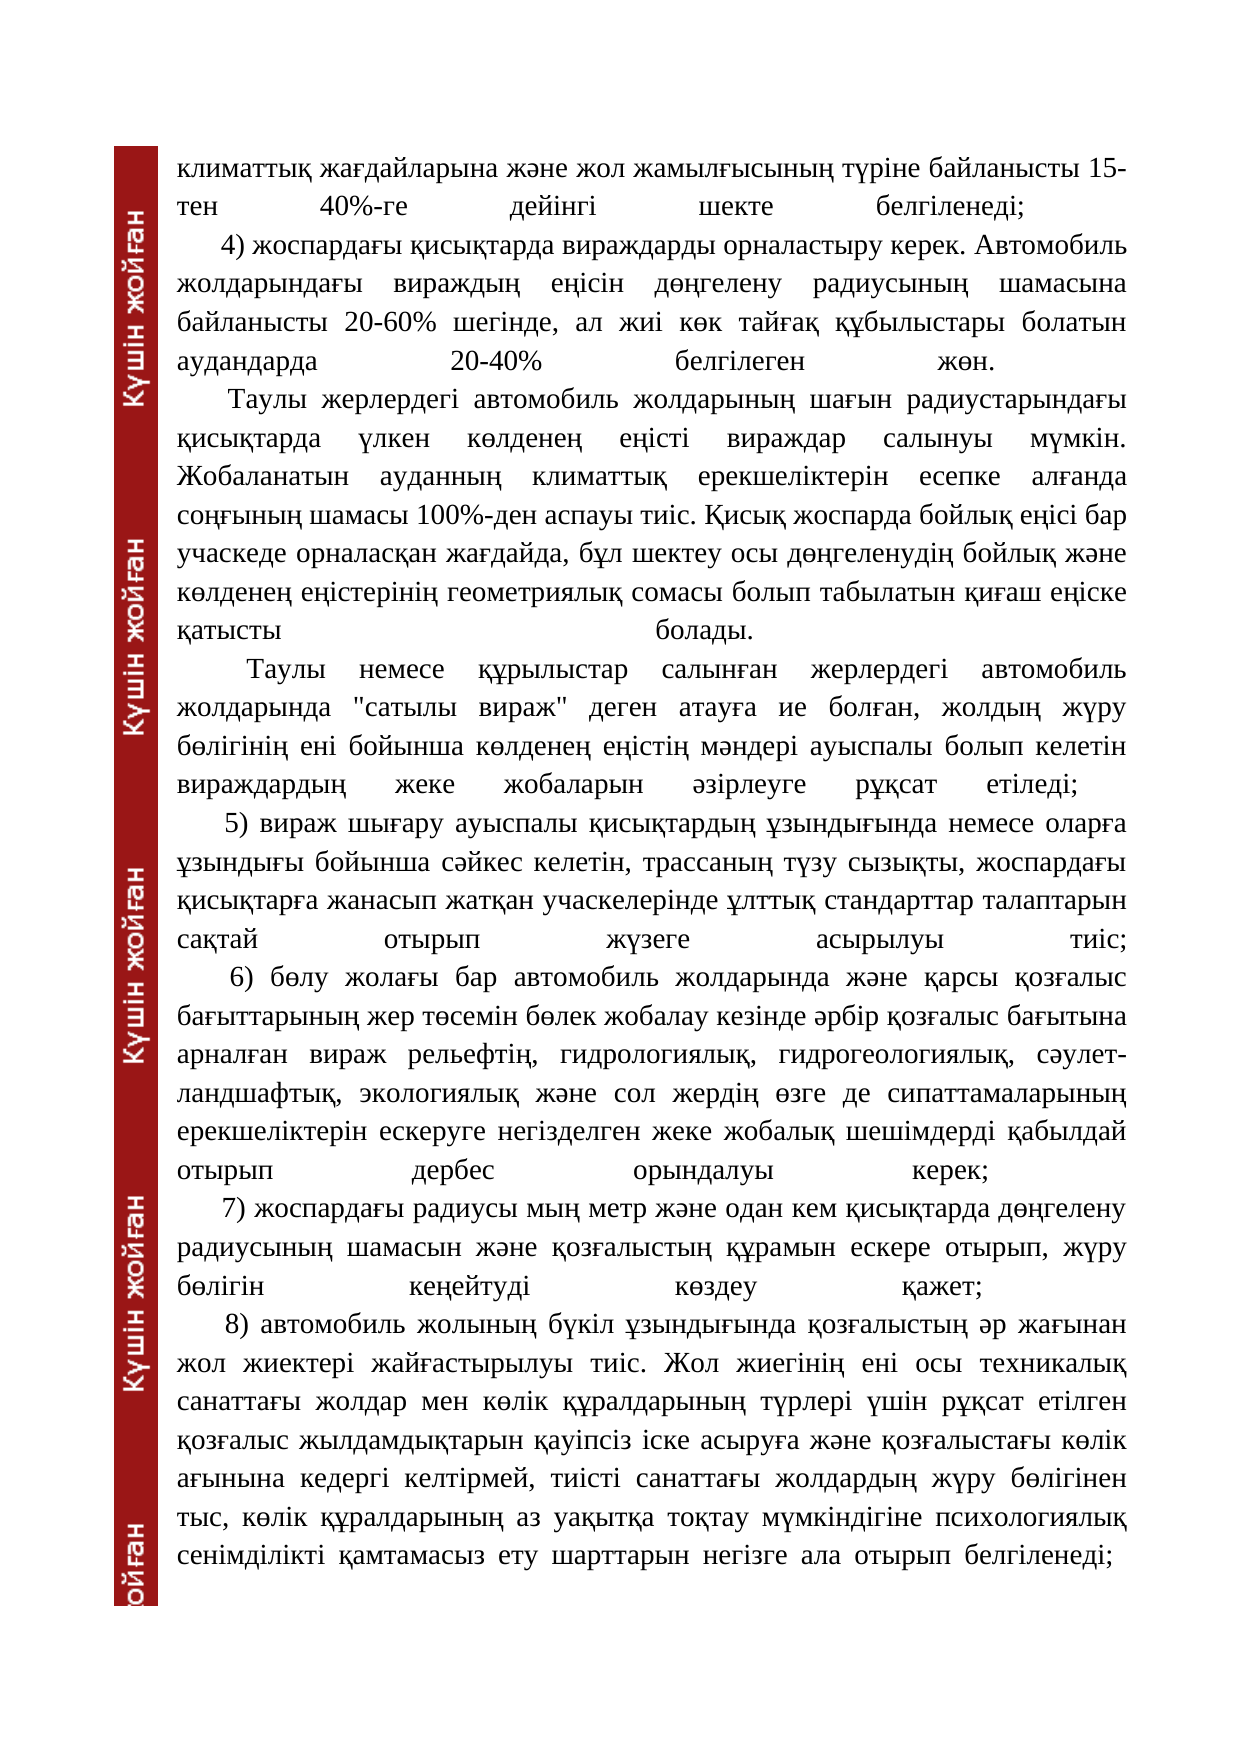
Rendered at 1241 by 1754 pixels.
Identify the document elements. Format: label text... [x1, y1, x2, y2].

picture [114, 146, 158, 150]
picture [114, 1571, 158, 1606]
